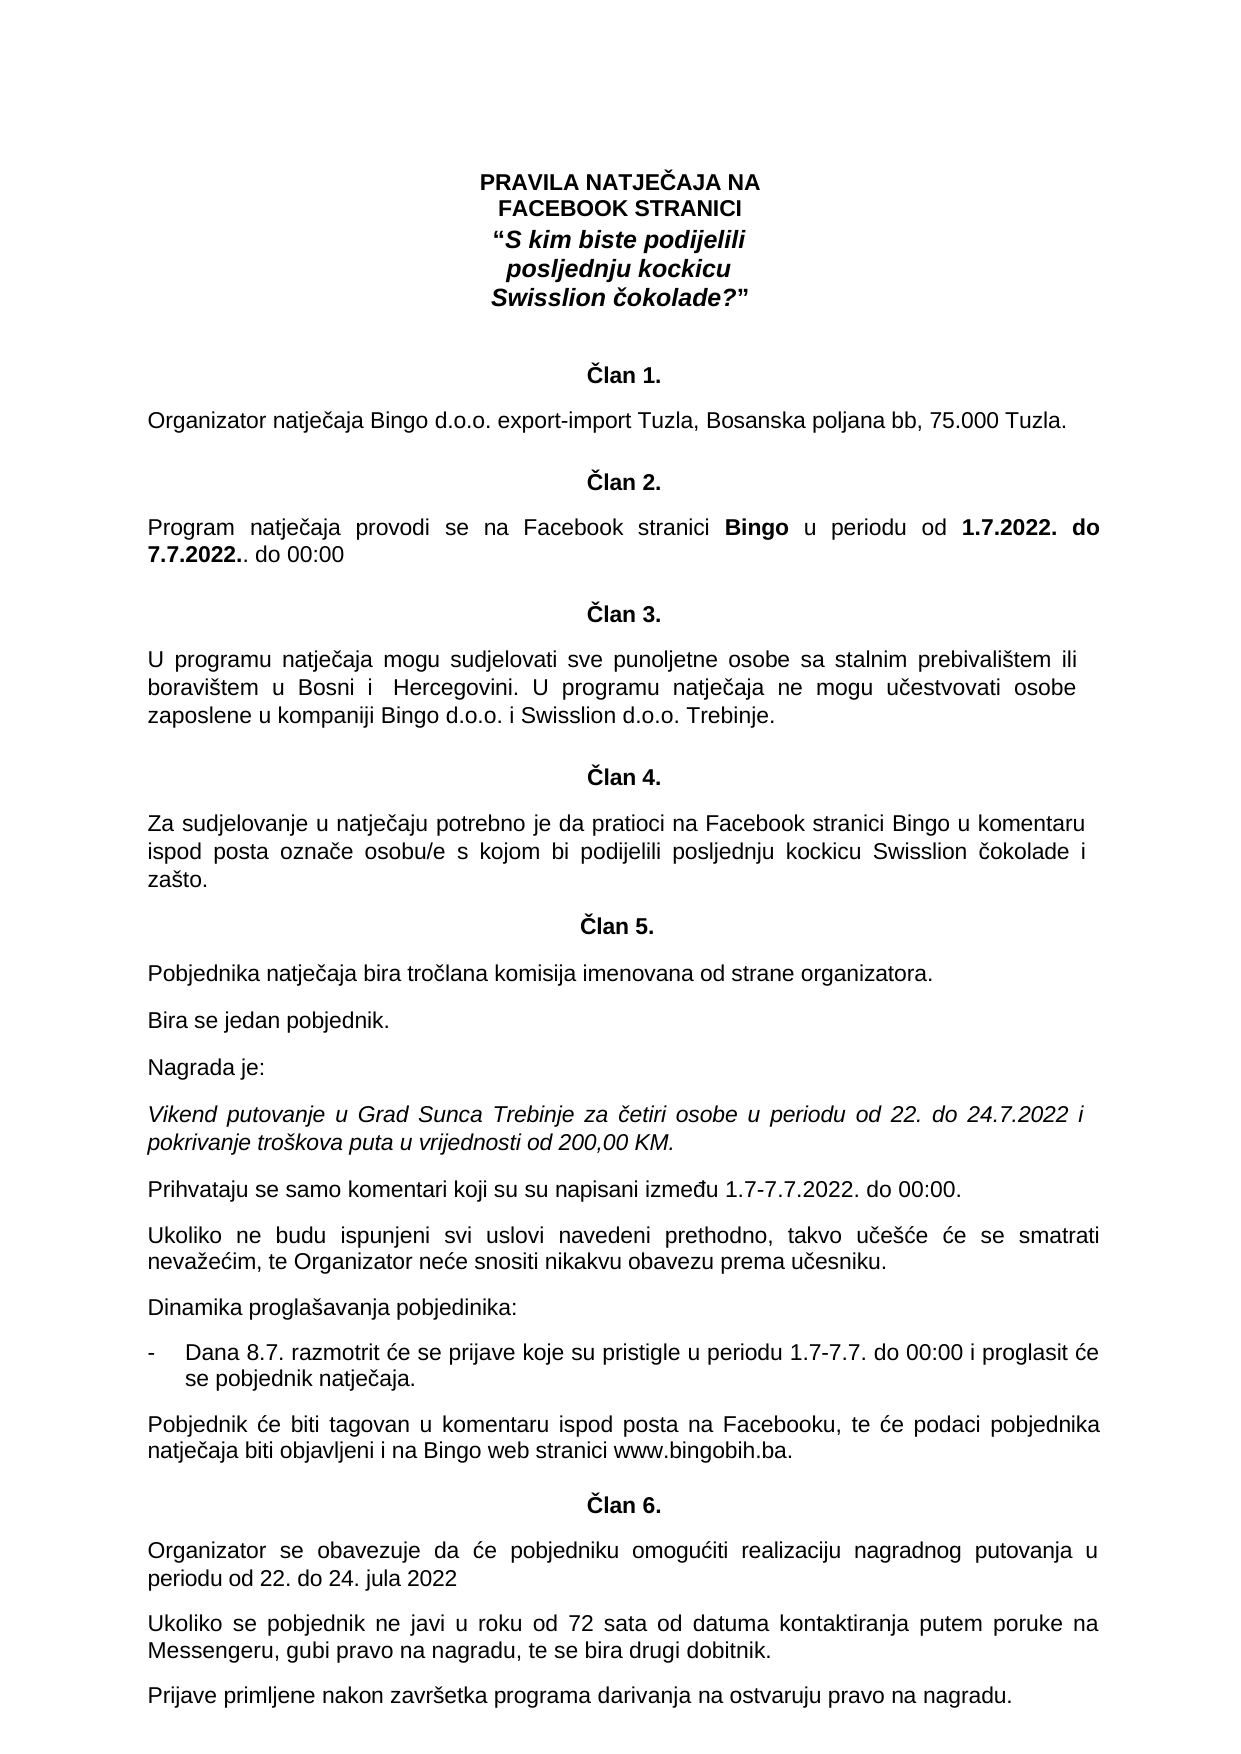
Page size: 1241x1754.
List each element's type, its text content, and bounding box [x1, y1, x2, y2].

subtitle “S kim biste podijelili posljednju kockicu Swisslion čokolade?” [458, 225, 782, 311]
subtitle Član 3. [147, 601, 1101, 627]
subtitle Član 2. [147, 469, 1101, 496]
text Član 5. [147, 913, 1086, 939]
subtitle Član 4. [147, 764, 1101, 791]
text Vikend putovanje u Grad Sunca Trebinje za četiri osobe u periodu od 22. do 24.7.2022 i pokrivanje troškova puta u vrijednosti od 200,00 KM. [147, 1101, 1086, 1156]
text Dinamika proglašavanja pobjedinika: [147, 1294, 1101, 1320]
text Pobjednika natječaja bira tročlana komisija imenovana od strane organizatora. [147, 960, 1086, 986]
subtitle Član 1. [147, 362, 1101, 388]
text Bira se jedan pobjednik. [147, 1007, 1086, 1033]
text Pobjednik će biti tagovan u komentaru ispod posta na Facebooku, te će podaci pobjednika natječaja biti objavljeni i na Bingo web stranici www.bingobih.ba. [147, 1411, 1101, 1463]
list Dana 8.7. razmotrit će se prijave koje su pristigle u periodu 1.7-7.7. do 00:00 i proglasit će se pobjednik natječaja. [147, 1339, 1101, 1392]
text Program natječaja provodi se na Facebook stranici Bingo u periodu od 1.7.2022. do 7.7.2022.. do 00:00 [147, 514, 1101, 567]
text Prijave primljene nakon završetka programa darivanja na ostvaruju pravo na nagradu. [147, 1682, 1098, 1708]
text Nagrada je: [147, 1054, 1086, 1080]
text Ukoliko se pobjednik ne javi u roku od 72 sata od datuma kontaktiranja putem poruke na Messengeru, gubi pravo na nagradu, te se bira drugi dobitnik. [147, 1610, 1101, 1663]
text Za sudjelovanje u natječaju potrebno je da pratioci na Facebook stranici Bingo u komentaru ispod posta označe osobu/e s kojom bi podijelili posljednju kockicu Swisslion čokolade i zašto. [147, 809, 1086, 892]
subtitle Član 6. [147, 1492, 1101, 1518]
text U programu natječaja mogu sudjelovati sve punoljetne osobe sa stalnim prebivalištem ili boravištem u Bosni i Hercegovini. U programu natječaja ne mogu učestvovati osobe zaposlene u kompaniji Bingo d.o.o. i Swisslion d.o.o. Trebinje. [147, 646, 1077, 729]
text Ukoliko ne budu ispunjeni svi uslovi navedeni prethodno, takvo učešće će se smatrati nevažećim, te Organizator neće snositi nikakvu obavezu prema učesniku. [147, 1222, 1101, 1274]
subtitle PRAVILA NATJEČAJA NA FACEBOOK STRANICI [458, 168, 782, 221]
text Organizator natječaja Bingo d.o.o. export-import Tuzla, Bosanska poljana bb, 75.000 Tuzla. [147, 407, 1101, 433]
text Prihvataju se samo komentari koji su su napisani između 1.7-7.7.2022. do 00:00. [147, 1176, 1101, 1203]
text Organizator se obavezuje da će pobjedniku omogućiti realizaciju nagradnog putovanja u periodu od 22. do 24. jula 2022 [147, 1537, 1098, 1592]
